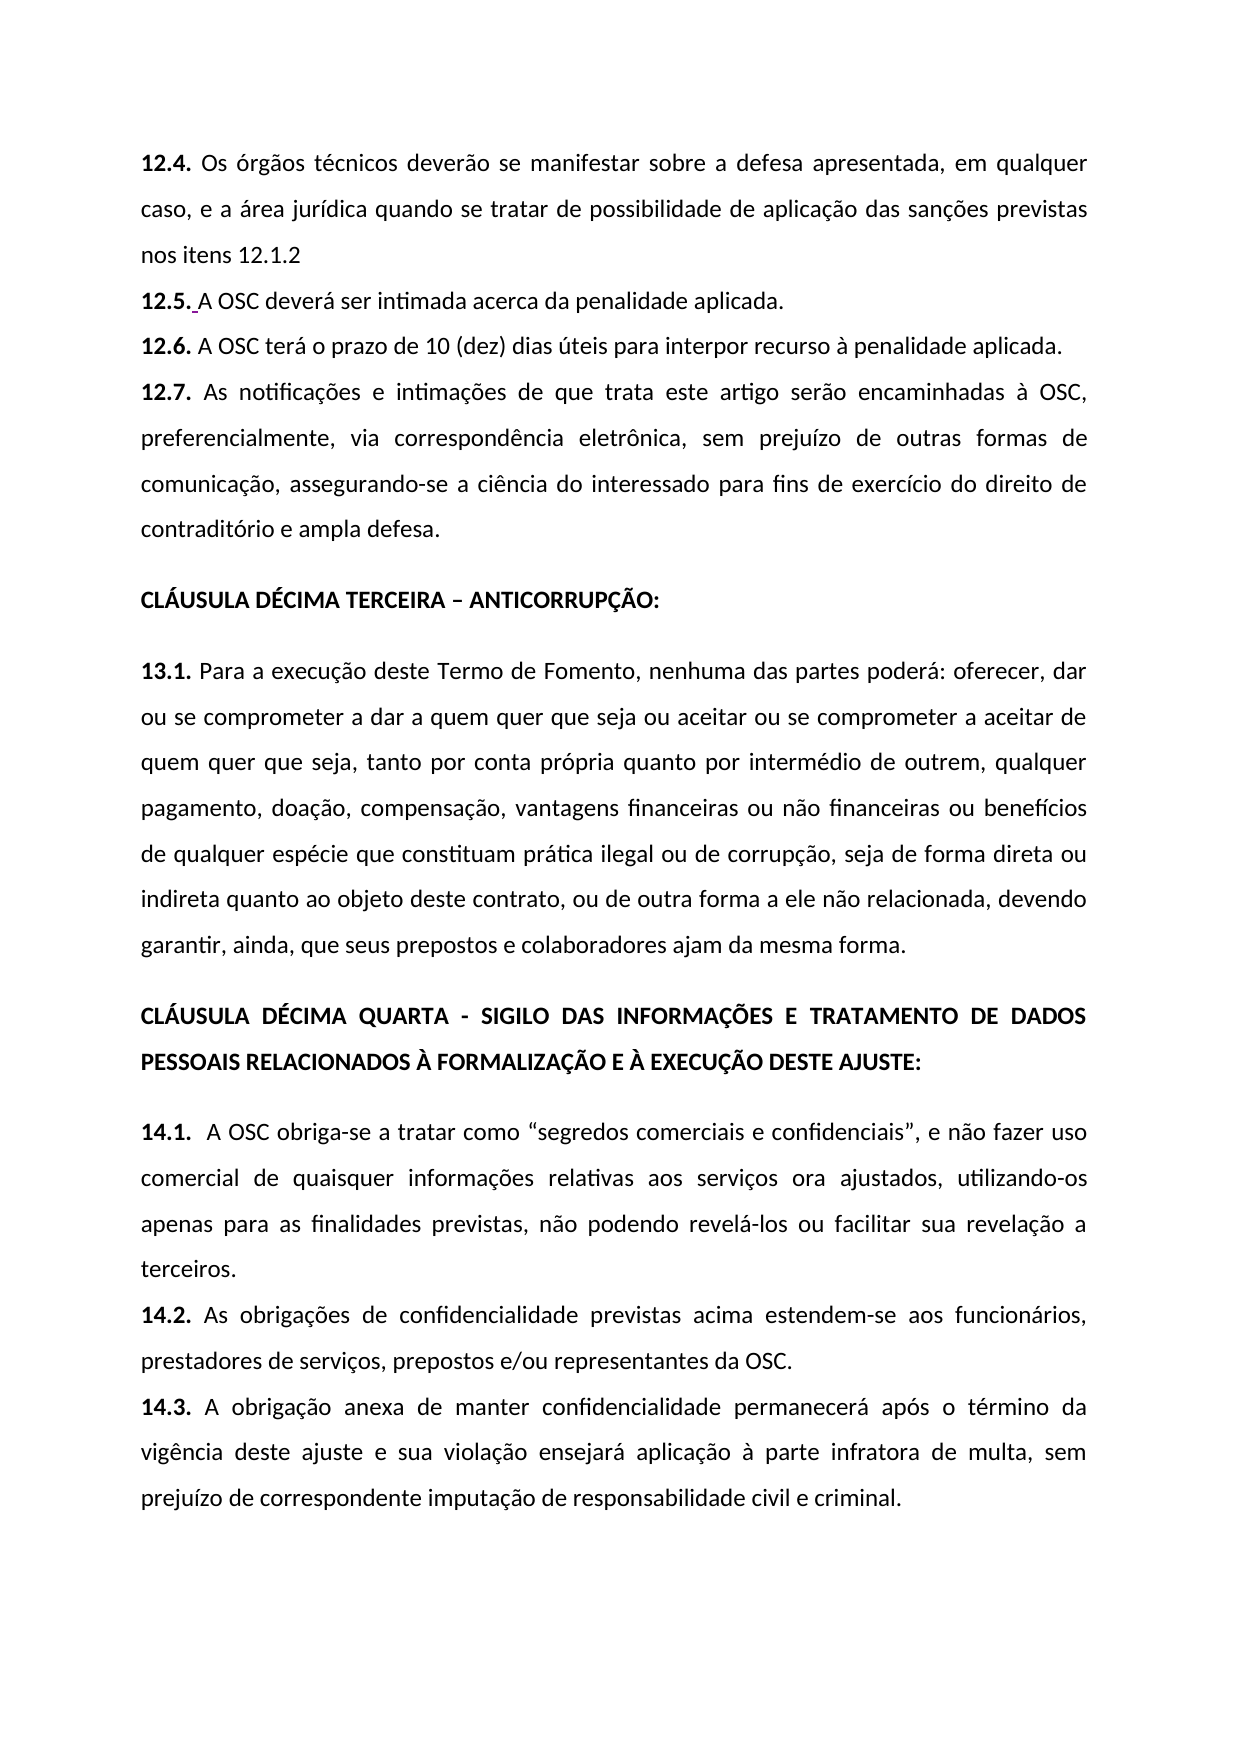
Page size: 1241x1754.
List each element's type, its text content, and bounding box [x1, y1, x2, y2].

text 12.4. Os órgãos técnicos deverão se manifestar sobre a defesa apresentada, em qualquer caso, e a área jurídica quando se tratar de possibilidade de aplicação das sanções previstas nos itens 12.1.2 [141, 148, 1087, 269]
text 14.1. A OSC obriga-se a tratar como “segredos comerciais e confidenciais”, e não fazer uso comercial de quaisquer informações relativas aos serviços ora ajustados, utilizando-os apenas para as finalidades previstas, não podendo revelá-los ou facilitar sua revelação a terceiros. [141, 1116, 1087, 1284]
text 12.7. As notificações e intimações de que trata este artigo serão encaminhadas à OSC, preferencialmente, via correspondência eletrônica, sem prejuízo de outras formas de comunicação, assegurando-se a ciência do interessado para fins de exercício do direito de contraditório e ampla defesa. [141, 376, 1087, 544]
text 13.1. Para a execução deste Termo de Fomento, nenhuma das partes poderá: oferecer, dar ou se comprometer a dar a quem quer que seja ou aceitar ou se comprometer a aceitar de quem quer que seja, tanto por conta própria quanto por intermédio de outrem, qualquer pagamento, doação, compensação, vantagens financeiras ou não financeiras ou benefícios de qualquer espécie que constituam prática ilegal ou de corrupção, seja de forma direta ou indireta quanto ao objeto deste contrato, ou de outra forma a ele não relacionada, devendo garantir, ainda, que seus prepostos e colaboradores ajam da mesma forma. [141, 655, 1087, 960]
text 14.3. A obrigação anexa de manter confidencialidade permanecerá após o término da vigência deste ajuste e sua violação ensejará aplicação à parte infratora de multa, sem prejuízo de correspondente imputação de responsabilidade civil e criminal. [141, 1391, 1087, 1513]
text CLÁUSULA DÉCIMA TERCEIRA – ANTICORRUPÇÃO: [141, 584, 1087, 615]
text CLÁUSULA DÉCIMA QUARTA - SIGILO DAS INFORMAÇÕES E TRATAMENTO DE DADOS PESSOAIS RELACIONADOS À FORMALIZAÇÃO E À EXECUÇÃO DESTE AJUSTE: [141, 1000, 1087, 1076]
text 14.2. As obrigações de confidencialidade previstas acima estendem-se aos funcionários, prestadores de serviços, prepostos e/ou representantes da OSC. [141, 1299, 1087, 1376]
text 12.5. A OSC deverá ser intimada acerca da penalidade aplicada. [141, 285, 1087, 315]
text 12.6. A OSC terá o prazo de 10 (dez) dias úteis para interpor recurso à penalidade aplicada. [141, 331, 1087, 361]
